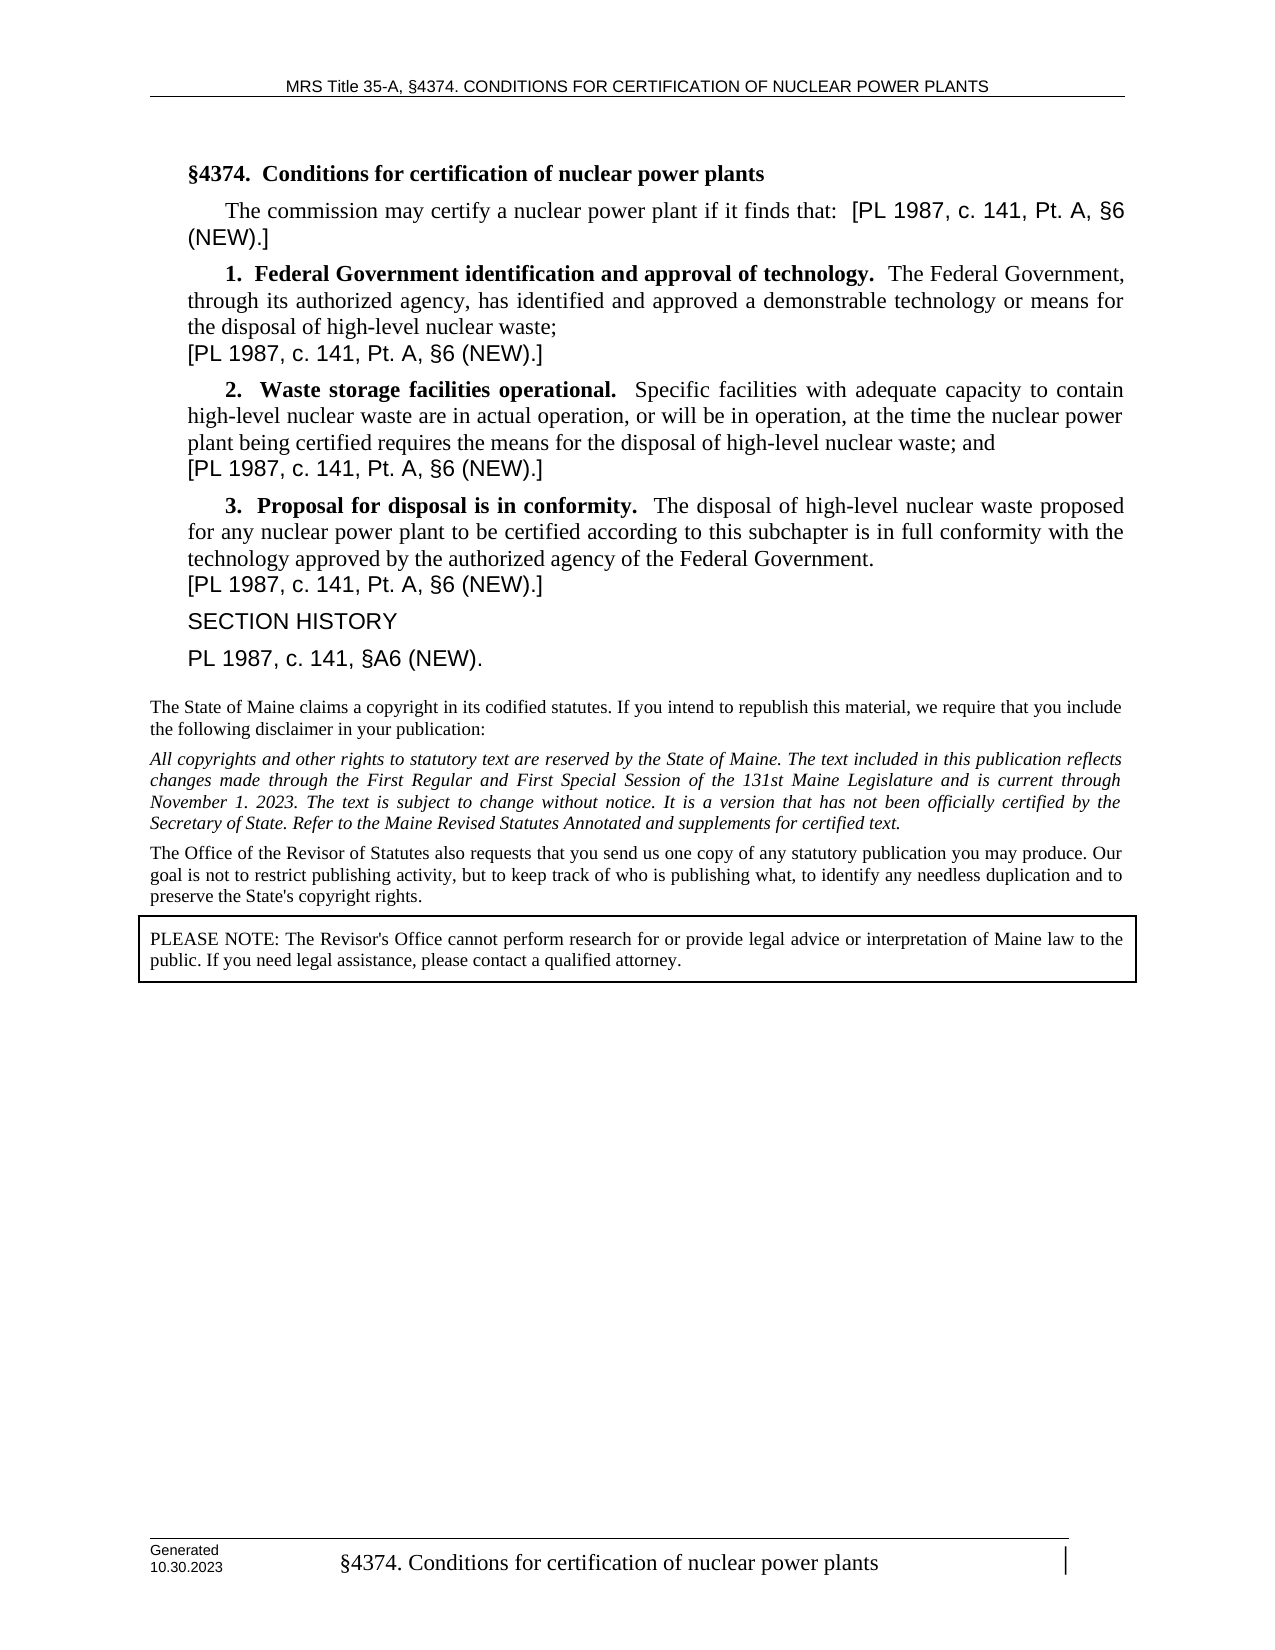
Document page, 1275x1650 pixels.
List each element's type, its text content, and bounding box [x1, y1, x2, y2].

text 1. Federal Government identification and approval of technology. The Federal Government, through its authorized agency, has identified and approved a demonstrable technology or means for the disposal of high-level nuclear waste; [187, 260, 1125, 339]
text SECTION HISTORY [187, 608, 1125, 634]
text PLEASE NOTE: The Revisor's Office cannot perform research for or provide legal advice or interpretation of Maine law to the public. If you need legal assistance, please contact a qualified attorney. [140, 917, 1135, 981]
text PL 1987, c. 141, §A6 (NEW). [187, 645, 1125, 671]
text 2. Waste storage facilities operational. Specific facilities with adequate capacity to contain high-level nuclear waste are in actual operation, or will be in operation, at the time the nuclear power plant being certified requires the means for the disposal of high-level nuclear waste; and [187, 376, 1125, 455]
text The State of Maine claims a copyright in its codified statutes. If you intend to republish this material, we require that you include the following disclaimer in your publication: [150, 696, 1125, 739]
text §4374. Conditions for certification of nuclear power plants [187, 160, 1125, 187]
text The Office of the Revisor of Statutes also requests that you send us one copy of any statutory publication you may produce. Our goal is not to restrict publishing activity, but to keep track of who is publishing what, to identify any needless duplication and to preserve the State's copyright rights. [150, 842, 1125, 907]
text All copyrights and other rights to statutory text are reserved by the State of Maine. The text included in this publication reflects changes made through the First Regular and First Special Session of the 131st Maine Legislature and is current through November 1. 2023 . The text is subject to change without notice. It is a version that has not been officially certified by the Secretary of State. Refer to the Maine Revised Statutes Annotated and supplements for certified text. [150, 747, 1125, 834]
text 3. Proposal for disposal is in conformity. The disposal of high-level nuclear waste proposed for any nuclear power plant to be certified according to this subchapter is in full conformity with the technology approved by the authorized agency of the Federal Government. [187, 492, 1125, 571]
text [PL 1987, c. 141, Pt. A, §6 (NEW).] [187, 571, 1125, 597]
text [PL 1987, c. 141, Pt. A, §6 (NEW).] [187, 455, 1125, 482]
text [PL 1987, c. 141, Pt. A, §6 (NEW).] [187, 339, 1125, 366]
text The commission may certify a nuclear power plant if it finds that: [PL 1987, c. 141, Pt. A, §6 (NEW).] [187, 197, 1125, 250]
